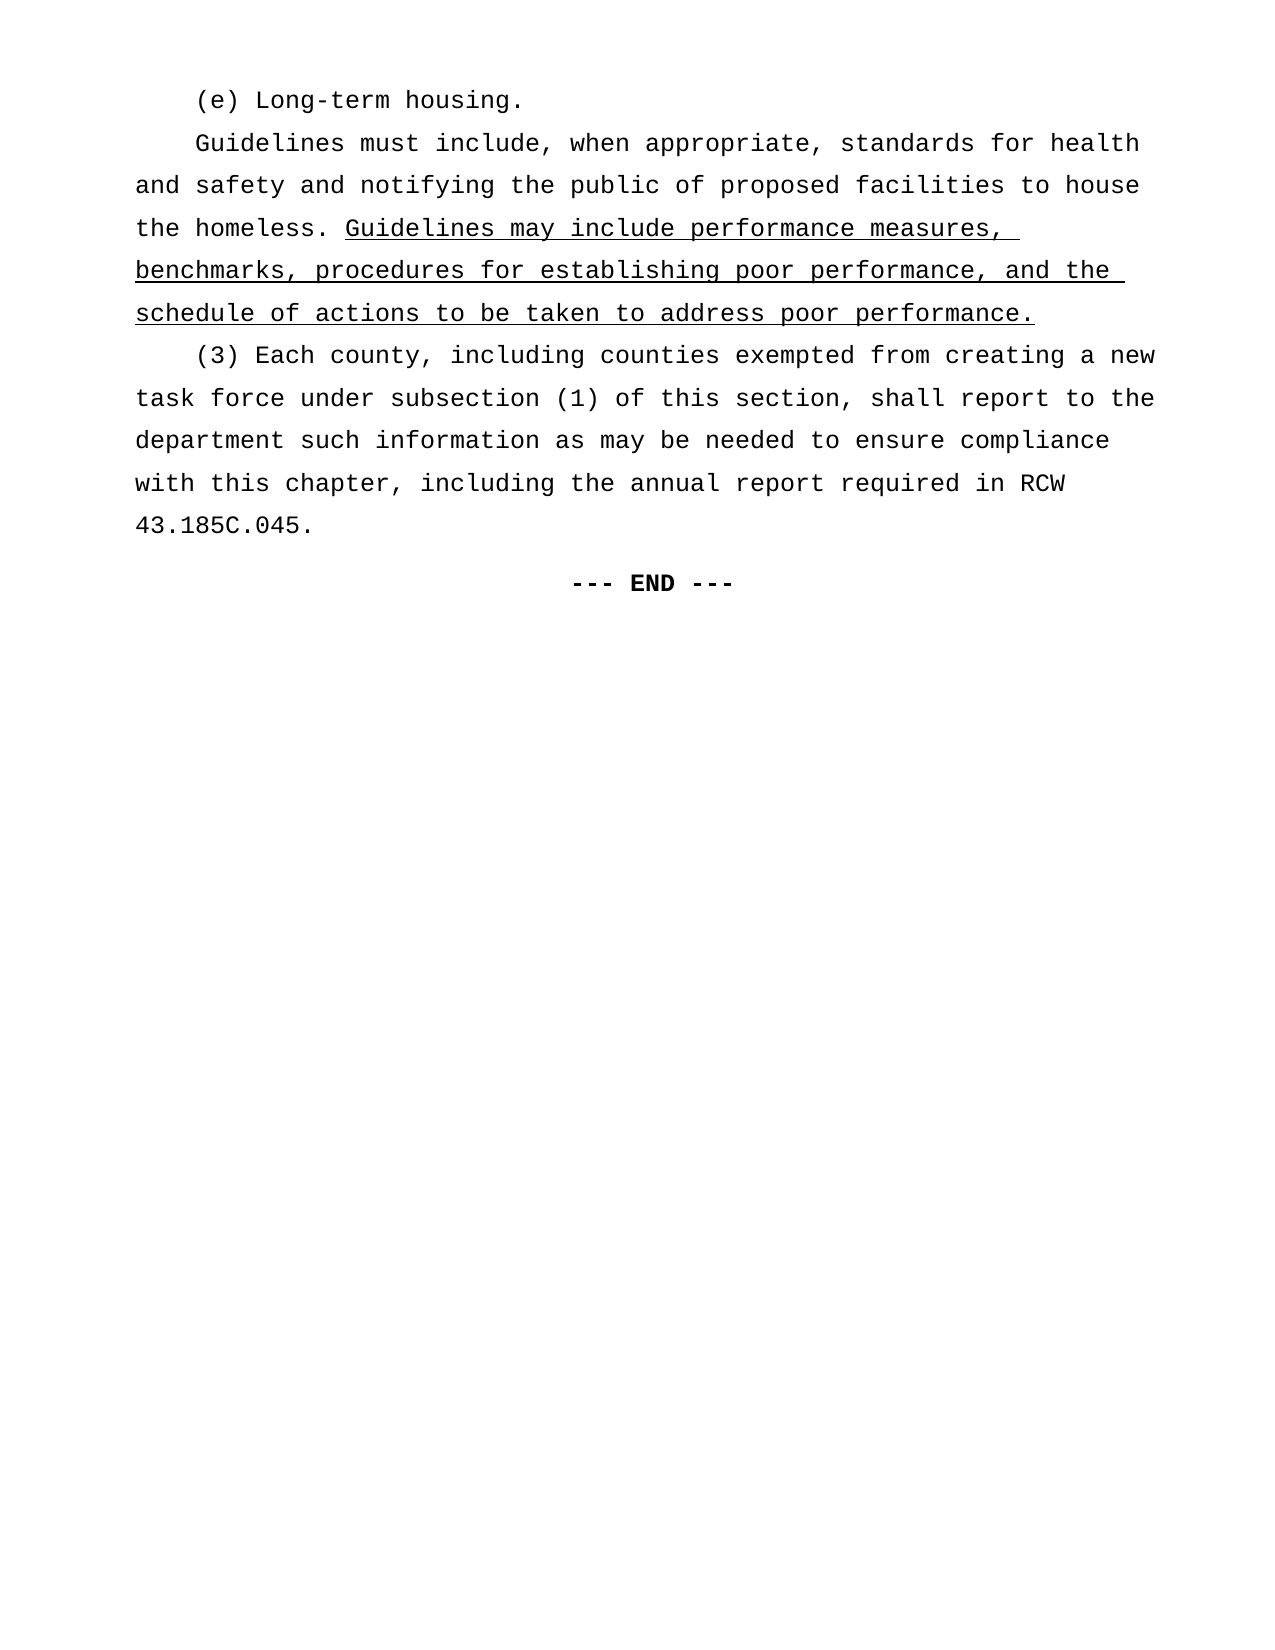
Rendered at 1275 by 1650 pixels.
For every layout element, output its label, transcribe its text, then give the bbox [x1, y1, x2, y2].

text (3) Each county, including counties exempted from creating a new task force under subsection (1) of this section, shall report to the department such information as may be needed to ensure compliance with this chapter, including the annual report required in RCW 43.185C.045. [135, 330, 1170, 542]
text Guidelines must include, when appropriate, standards for health and safety and notifying the public of proposed facilities to house the homeless. Guidelines may include performance measures, benchmarks, procedures for establishing poor performance, and the schedule of actions to be taken to address poor performance. [135, 117, 1170, 330]
text (e) Long-term housing. [135, 75, 1170, 117]
text --- END --- [135, 571, 1170, 599]
